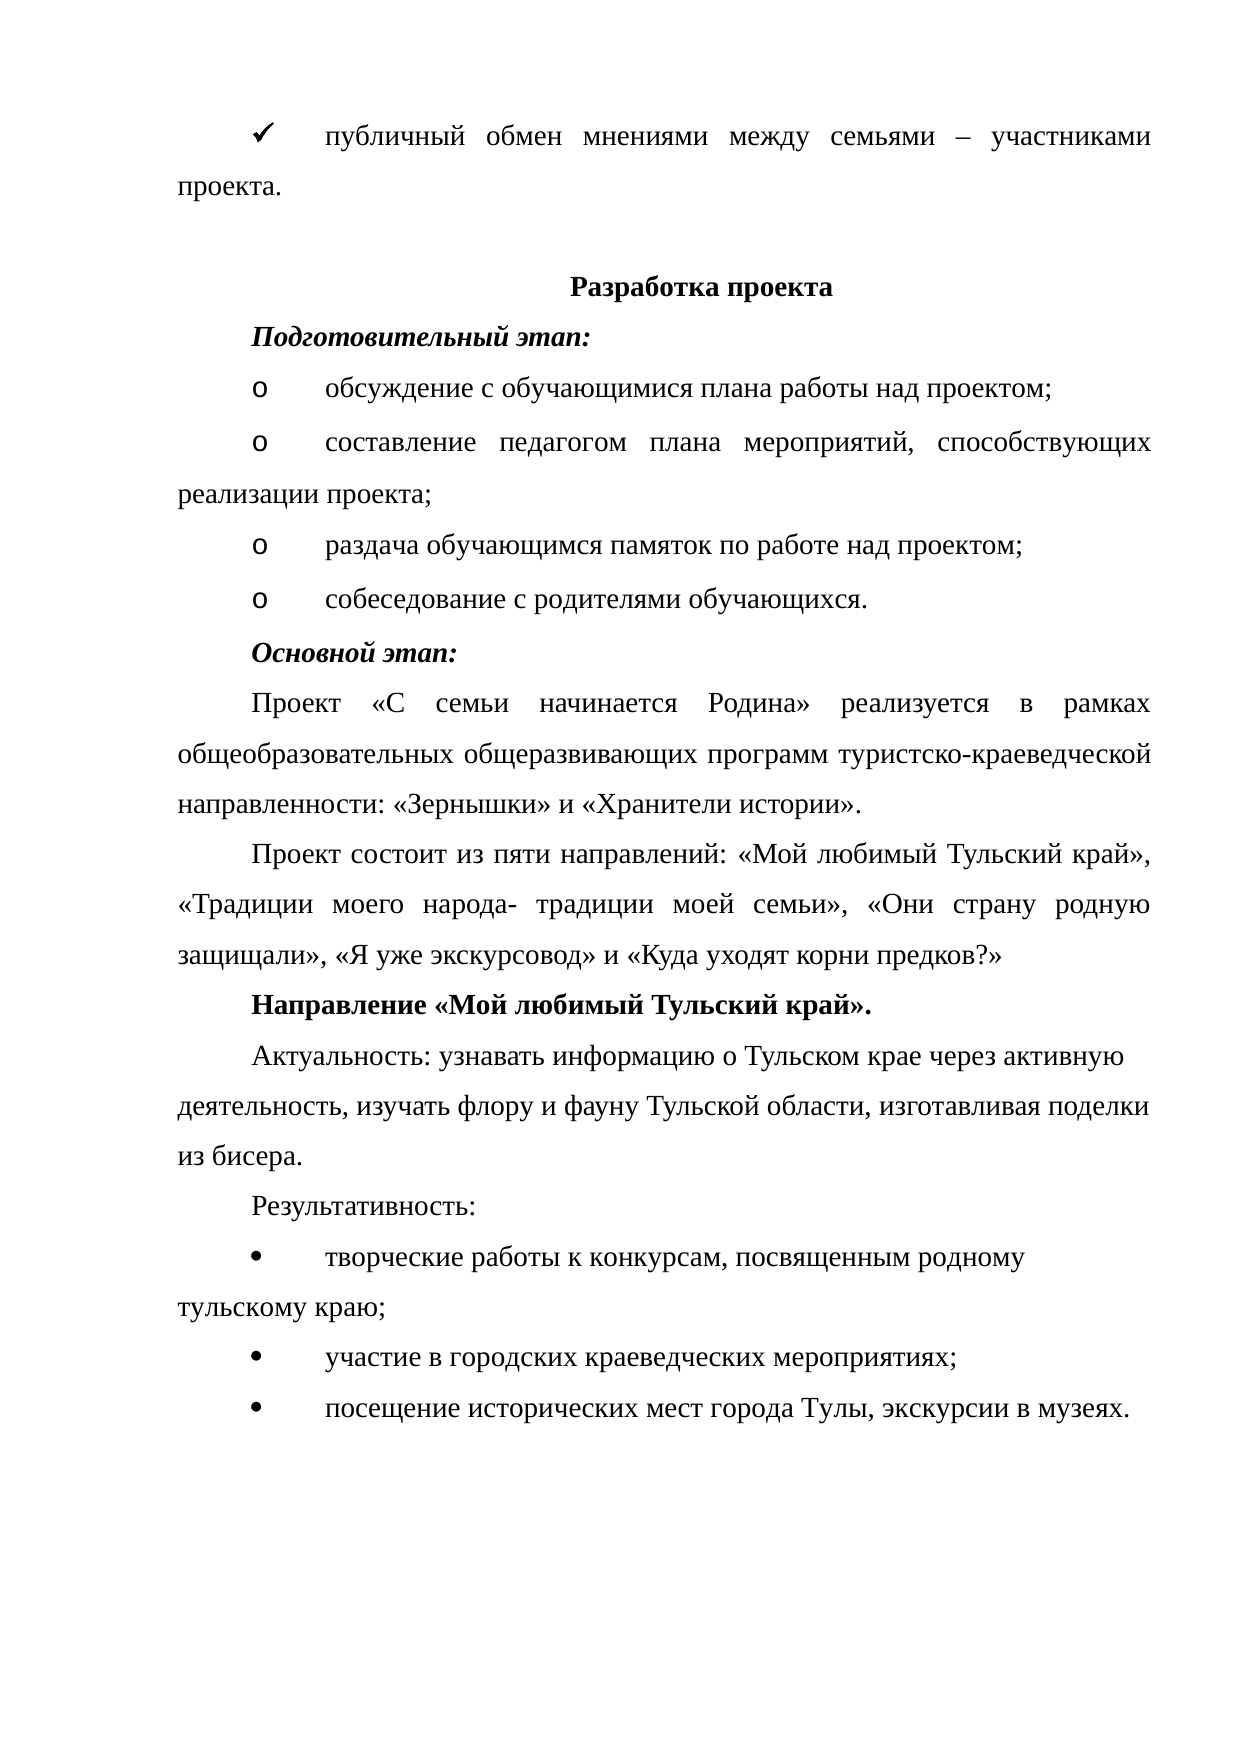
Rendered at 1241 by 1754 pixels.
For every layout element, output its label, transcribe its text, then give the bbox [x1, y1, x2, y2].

list посещение исторических мест города Тулы, экскурсии в музеях. [177, 1390, 1152, 1424]
text Направление «Мой любимый Тульский край». [177, 987, 1152, 1021]
list творческие работы к конкурсам, посвященным родному тульскому краю; [177, 1239, 1152, 1323]
text Результативность: [177, 1188, 1152, 1222]
list Разработка проекта [177, 269, 1152, 303]
text Актуальность: узнавать информацию о Тульском крае через активную деятельность, изучать флору и фауну Тульской области, изготавливая поделки из бисера. [177, 1038, 1152, 1172]
list участие в городских краеведческих мероприятиях; [177, 1339, 1152, 1373]
list собеседование с родителями обучающихся. [177, 581, 1152, 617]
text Подготовительный этап: [177, 319, 1152, 353]
list составление педагогом плана мероприятий, способствующих реализации проекта; [177, 424, 1152, 510]
text Проект «С семьи начинается Родина» реализуется в рамках общеобразовательных общеразвивающих программ туристско-краеведческой направленности: «Зернышки» и «Хранители истории». [177, 685, 1152, 819]
text Проект состоит из пяти направлений: «Мой любимый Тульский край», «Традиции моего народа- традиции моей семьи», «Они страну родную защищали», «Я уже экскурсовод» и «Куда уходят корни предков?» [177, 836, 1152, 971]
list публичный обмен мнениями между семьями – участниками проекта. [177, 118, 1152, 202]
list раздача обучающимся памяток по работе над проектом; [177, 527, 1152, 563]
list обсуждение с обучающимися плана работы над проектом; [177, 370, 1152, 406]
text Основной этап: [177, 635, 1152, 669]
